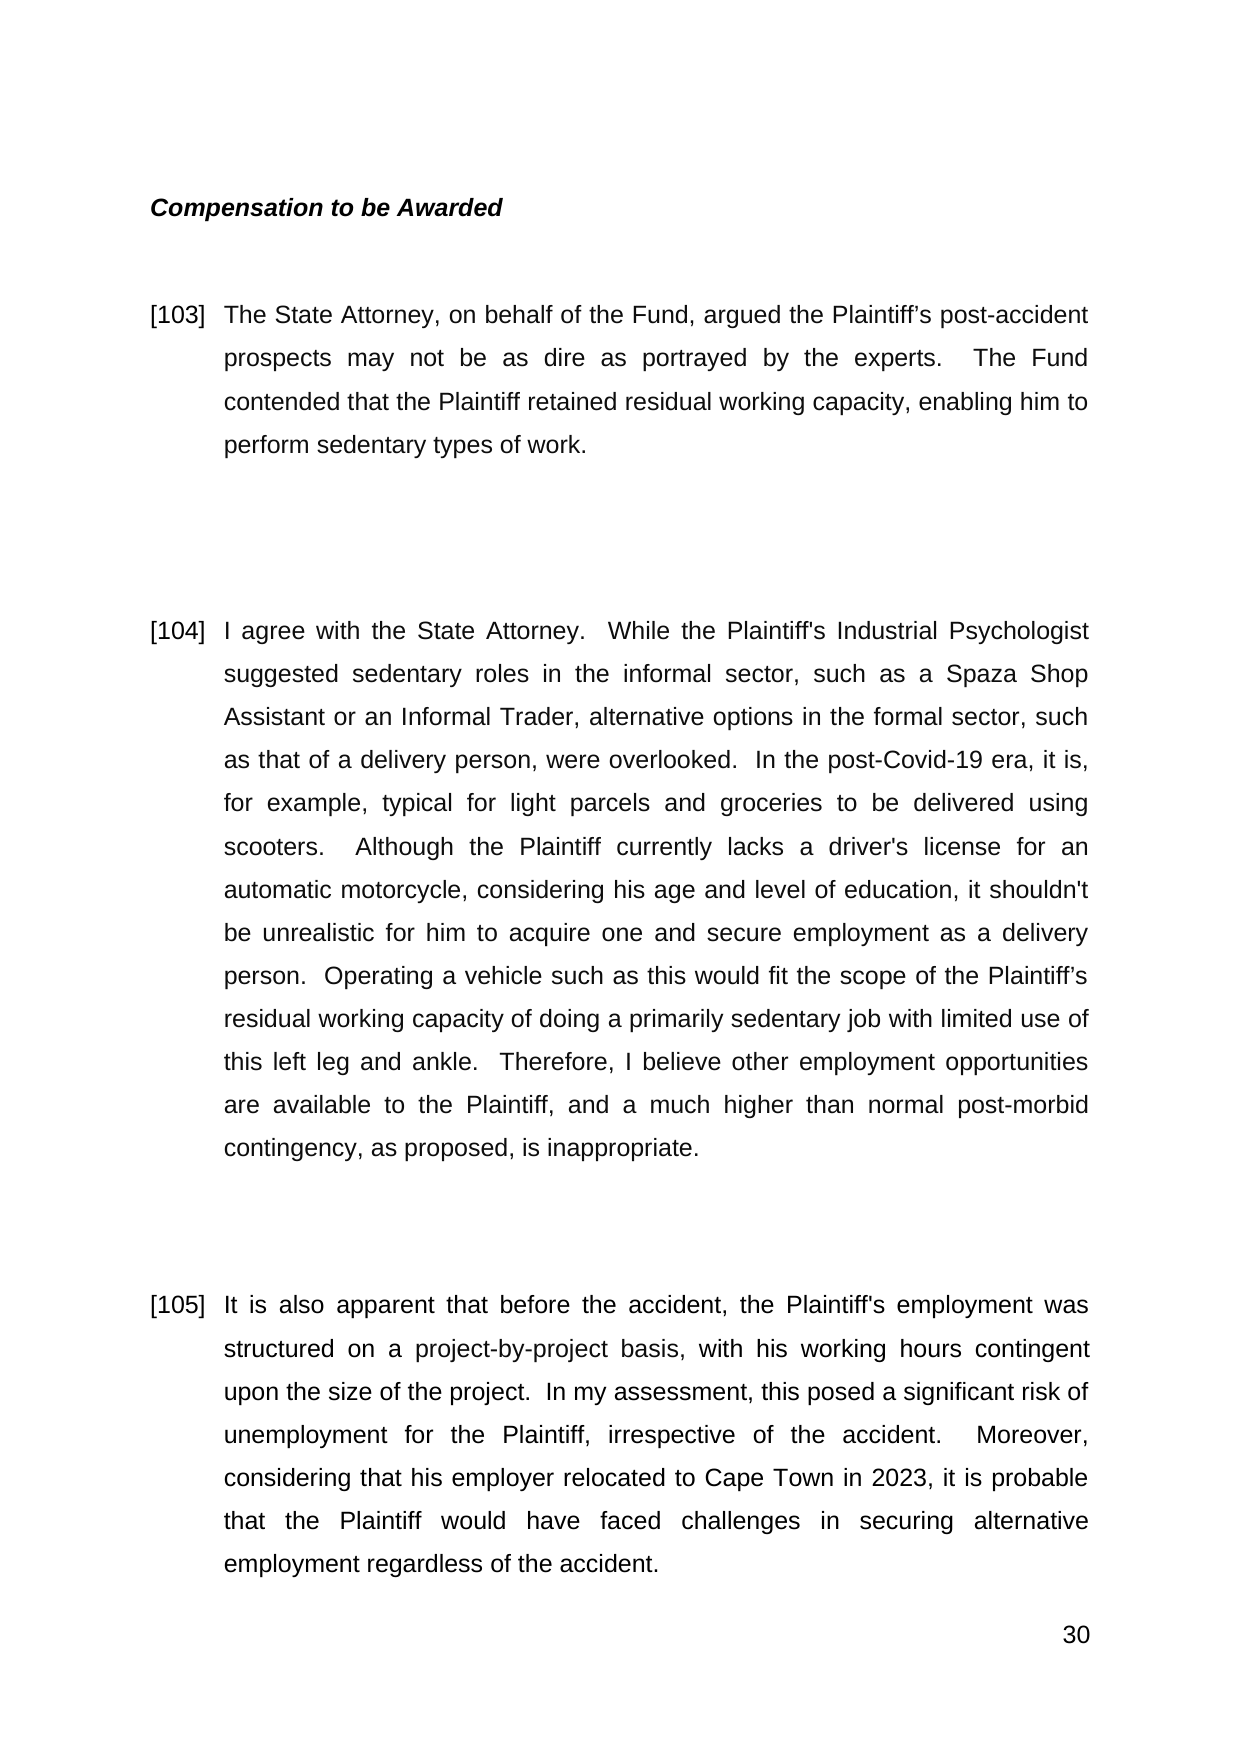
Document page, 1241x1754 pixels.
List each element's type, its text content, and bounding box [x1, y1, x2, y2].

text [104] I agree with the State Attorney. While the Plaintiff's Industrial Psychologist suggested sedentary roles in the informal sector, such as a Spaza Shop Assistant or an Informal Trader, alternative options in the formal sector, such as that of a delivery person, were overlooked. In the post-Covid-19 era, it is, for example, typical for light parcels and groceries to be delivered using scooters. Although the Plaintiff currently lacks a driver's license for an automatic motorcycle, considering his age and level of education, it shouldn't be unrealistic for him to acquire one and secure employment as a delivery person. Operating a vehicle such as this would fit the scope of the Plaintiff’s residual working capacity of doing a primarily sedentary job with limited use of this left leg and ankle. Therefore, I believe other employment opportunities are available to the Plaintiff, and a much higher than normal post-morbid contingency, as proposed, is inappropriate. [150, 616, 1090, 1162]
list Compensation to be Awarded [150, 193, 1090, 222]
text [103] The State Attorney, on behalf of the Fund, argued the Plaintiff’s post-accident prospects may not be as dire as portrayed by the experts. The Fund contended that the Plaintiff retained residual working capacity, enabling him to perform sedentary types of work. [150, 300, 1090, 458]
text [105] It is also apparent that before the accident, the Plaintiff's employment was structured on a project-by-project basis, with his working hours contingent upon the size of the project. In my assessment, this posed a significant risk of unemployment for the Plaintiff, irrespective of the accident. Moreover, considering that his employer relocated to Cape Town in 2023, it is probable that the Plaintiff would have faced challenges in securing alternative employment regardless of the accident. [150, 1290, 1090, 1578]
